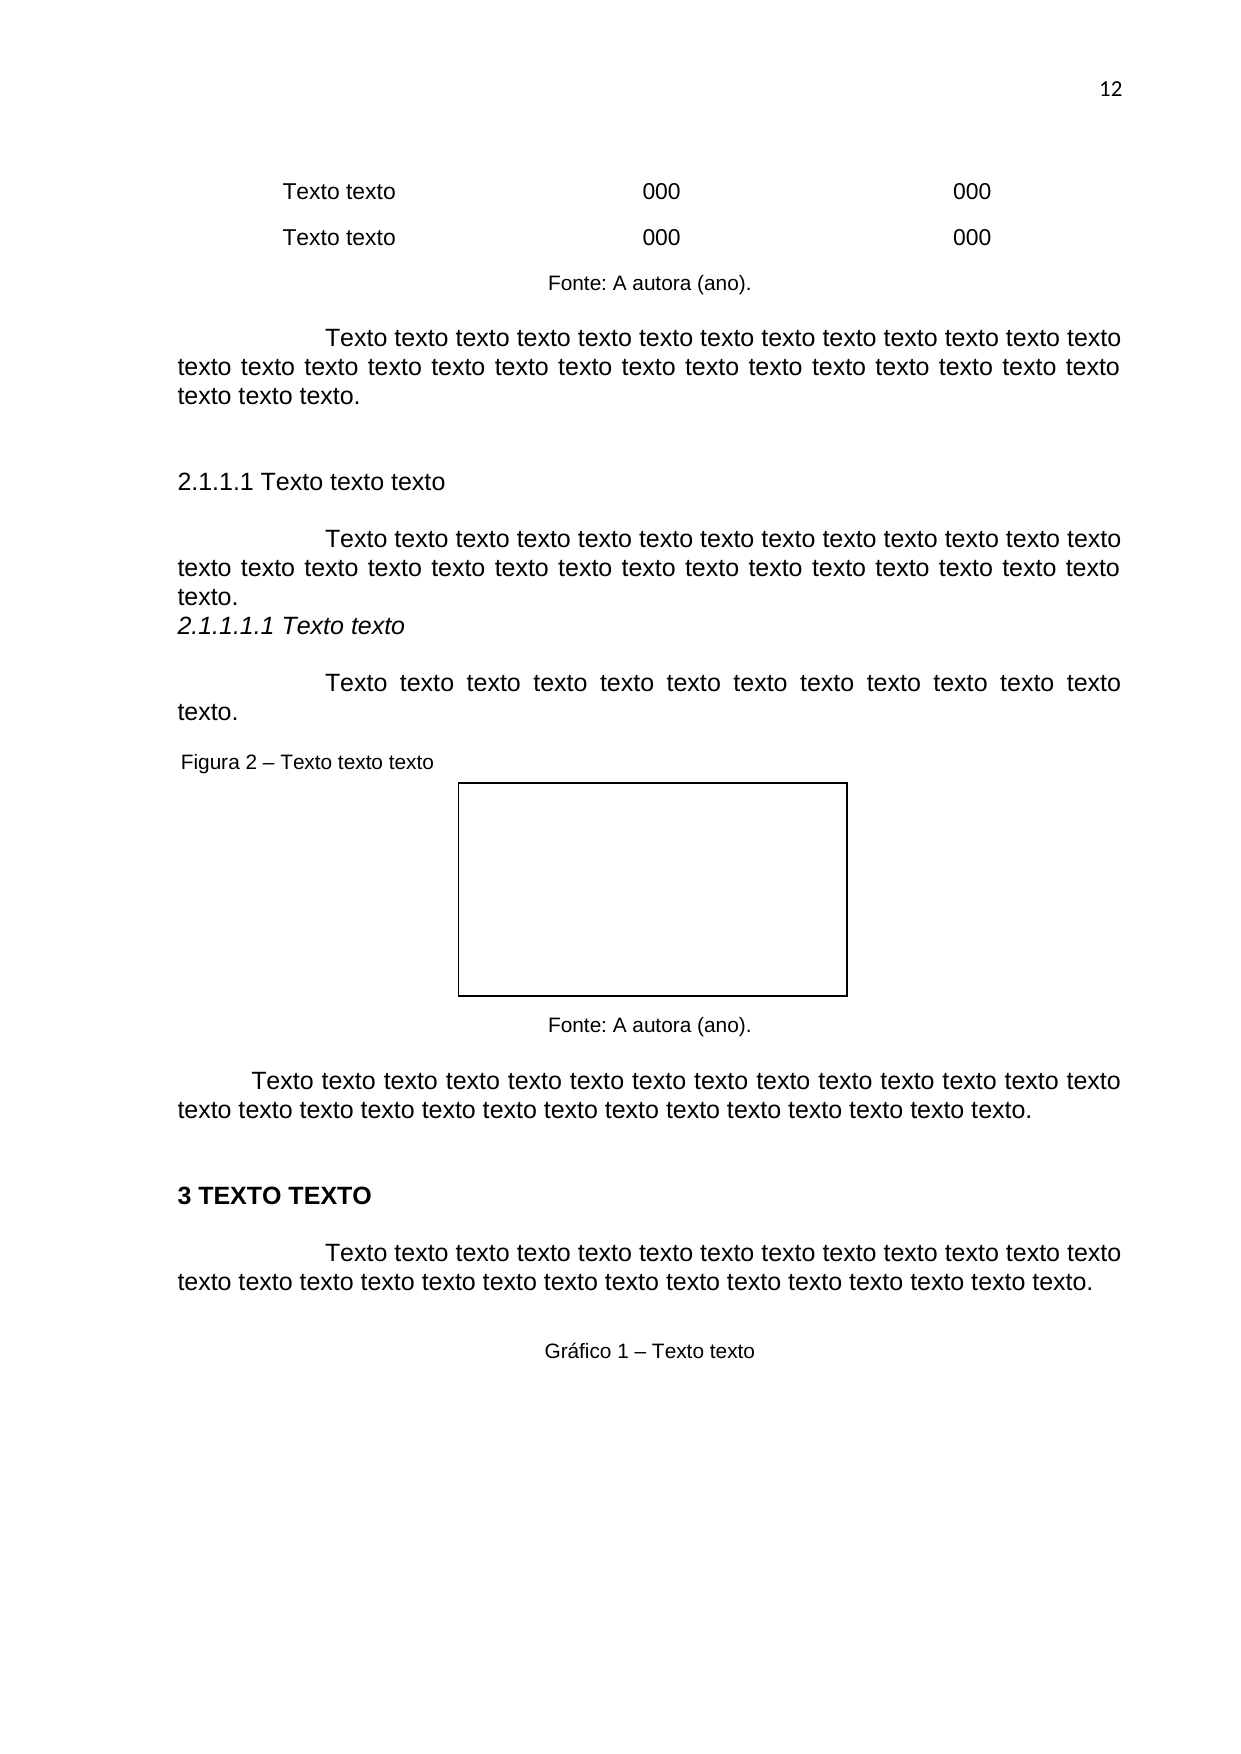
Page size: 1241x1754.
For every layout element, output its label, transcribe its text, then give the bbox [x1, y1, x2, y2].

text Texto texto texto texto texto texto texto texto texto texto texto texto texto texto texto texto texto texto texto texto texto texto texto texto texto texto texto texto texto. [177, 524, 1122, 611]
table_cell 000 [823, 178, 1121, 223]
table_cell Texto texto [178, 178, 500, 223]
text Fonte: A autora (ano). [177, 271, 1122, 294]
text 2.1.1.1.1 Texto texto [177, 611, 1122, 639]
text Texto texto texto texto texto texto texto texto texto texto texto texto texto. [177, 668, 1122, 726]
text Fonte: A autora (ano). [177, 1013, 1122, 1037]
table_cell 000 [501, 178, 822, 223]
text Texto texto texto texto texto texto texto texto texto texto texto texto texto texto texto texto texto texto texto texto texto texto texto texto texto texto texto texto texto texto texto. [177, 323, 1122, 409]
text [177, 1238, 1122, 1296]
table_cell 000 [823, 224, 1121, 269]
text 3 TEXTO TEXTO [177, 1181, 1122, 1210]
text 2.1.1.1 Texto texto texto [177, 467, 1122, 496]
text Figura 2 – Texto texto texto [177, 750, 1122, 774]
table_cell 000 [501, 224, 822, 269]
table_cell Texto texto [178, 224, 500, 269]
text Gráfico 1 – Texto texto [177, 1339, 1122, 1363]
